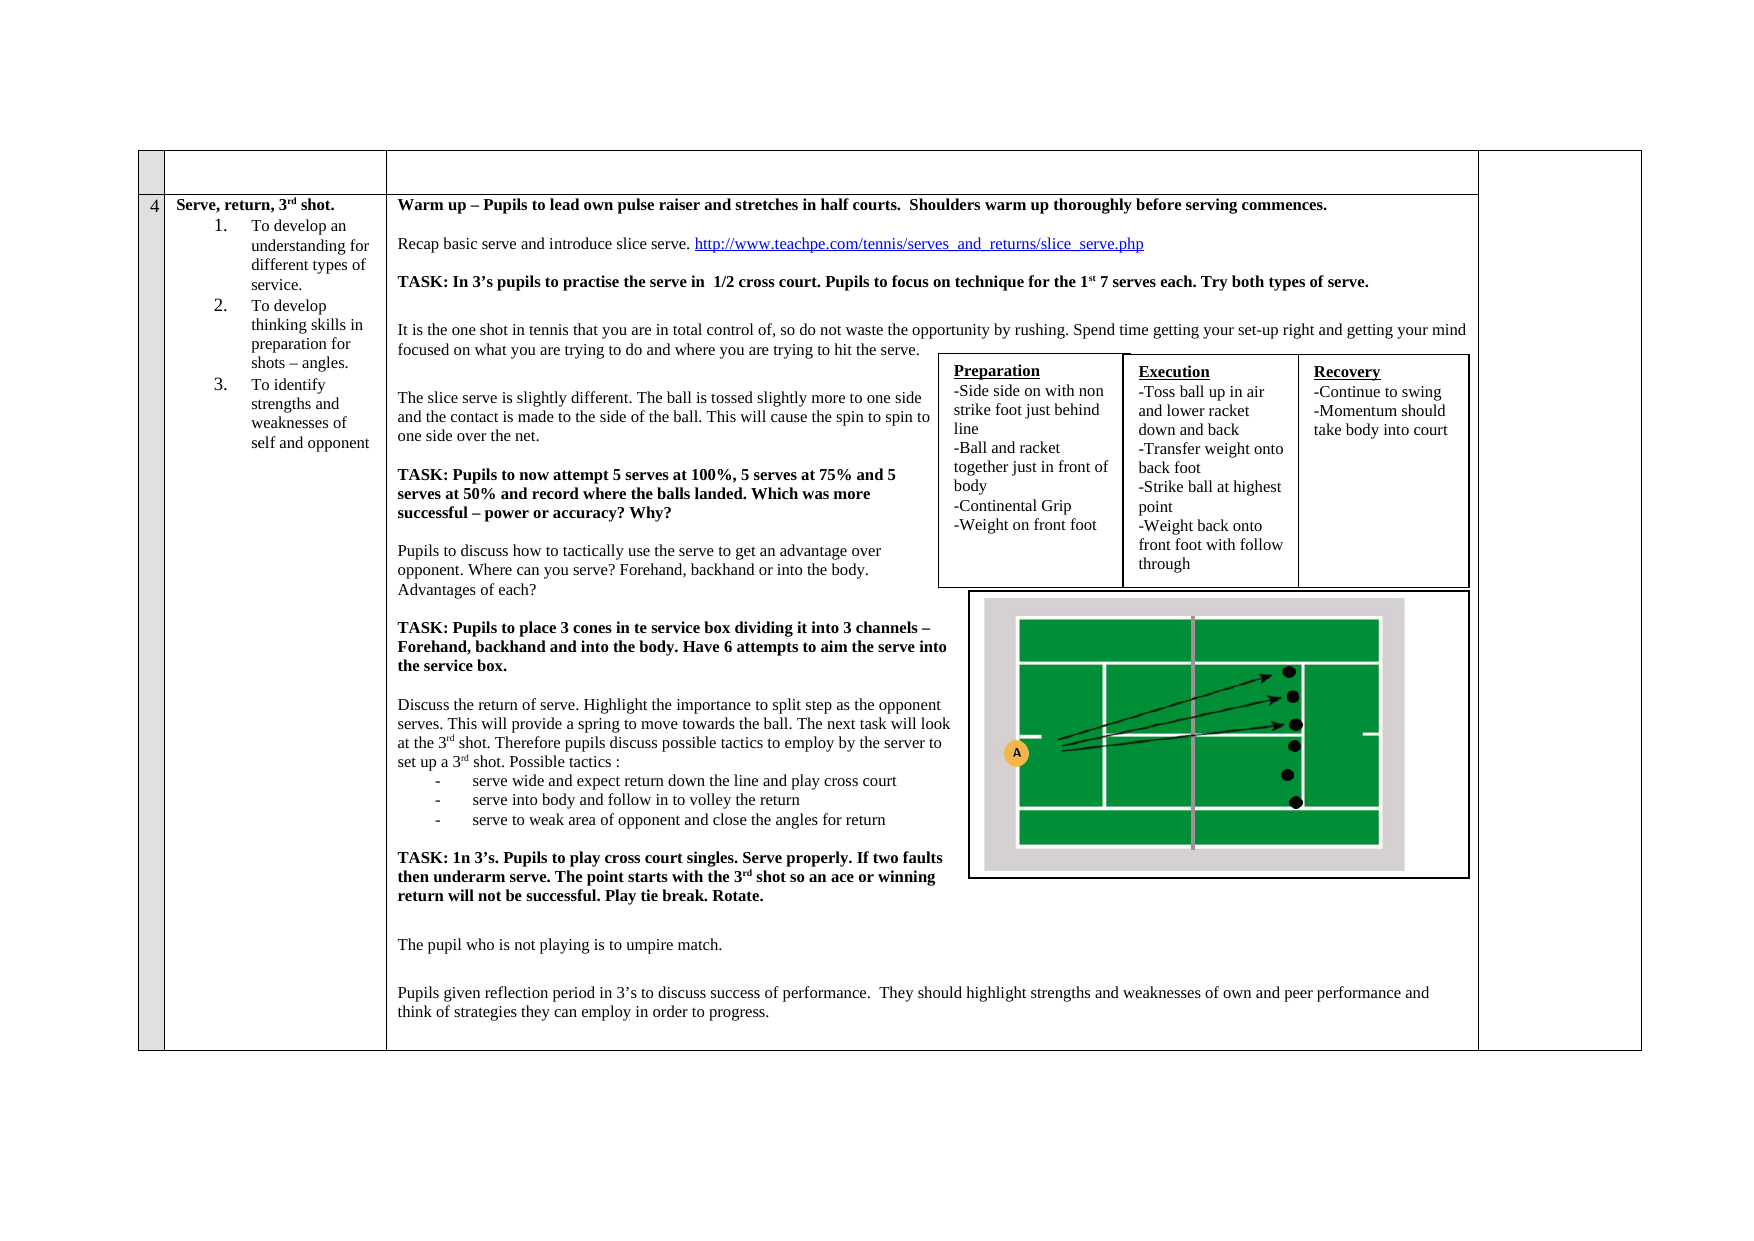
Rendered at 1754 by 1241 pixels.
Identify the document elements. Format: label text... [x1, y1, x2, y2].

picture [984, 598, 1405, 871]
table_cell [387, 151, 1478, 194]
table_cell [165, 151, 386, 194]
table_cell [165, 195, 386, 1050]
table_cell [387, 195, 1478, 1050]
table_cell 4 [139, 195, 164, 1050]
table_cell 3 [139, 151, 164, 194]
